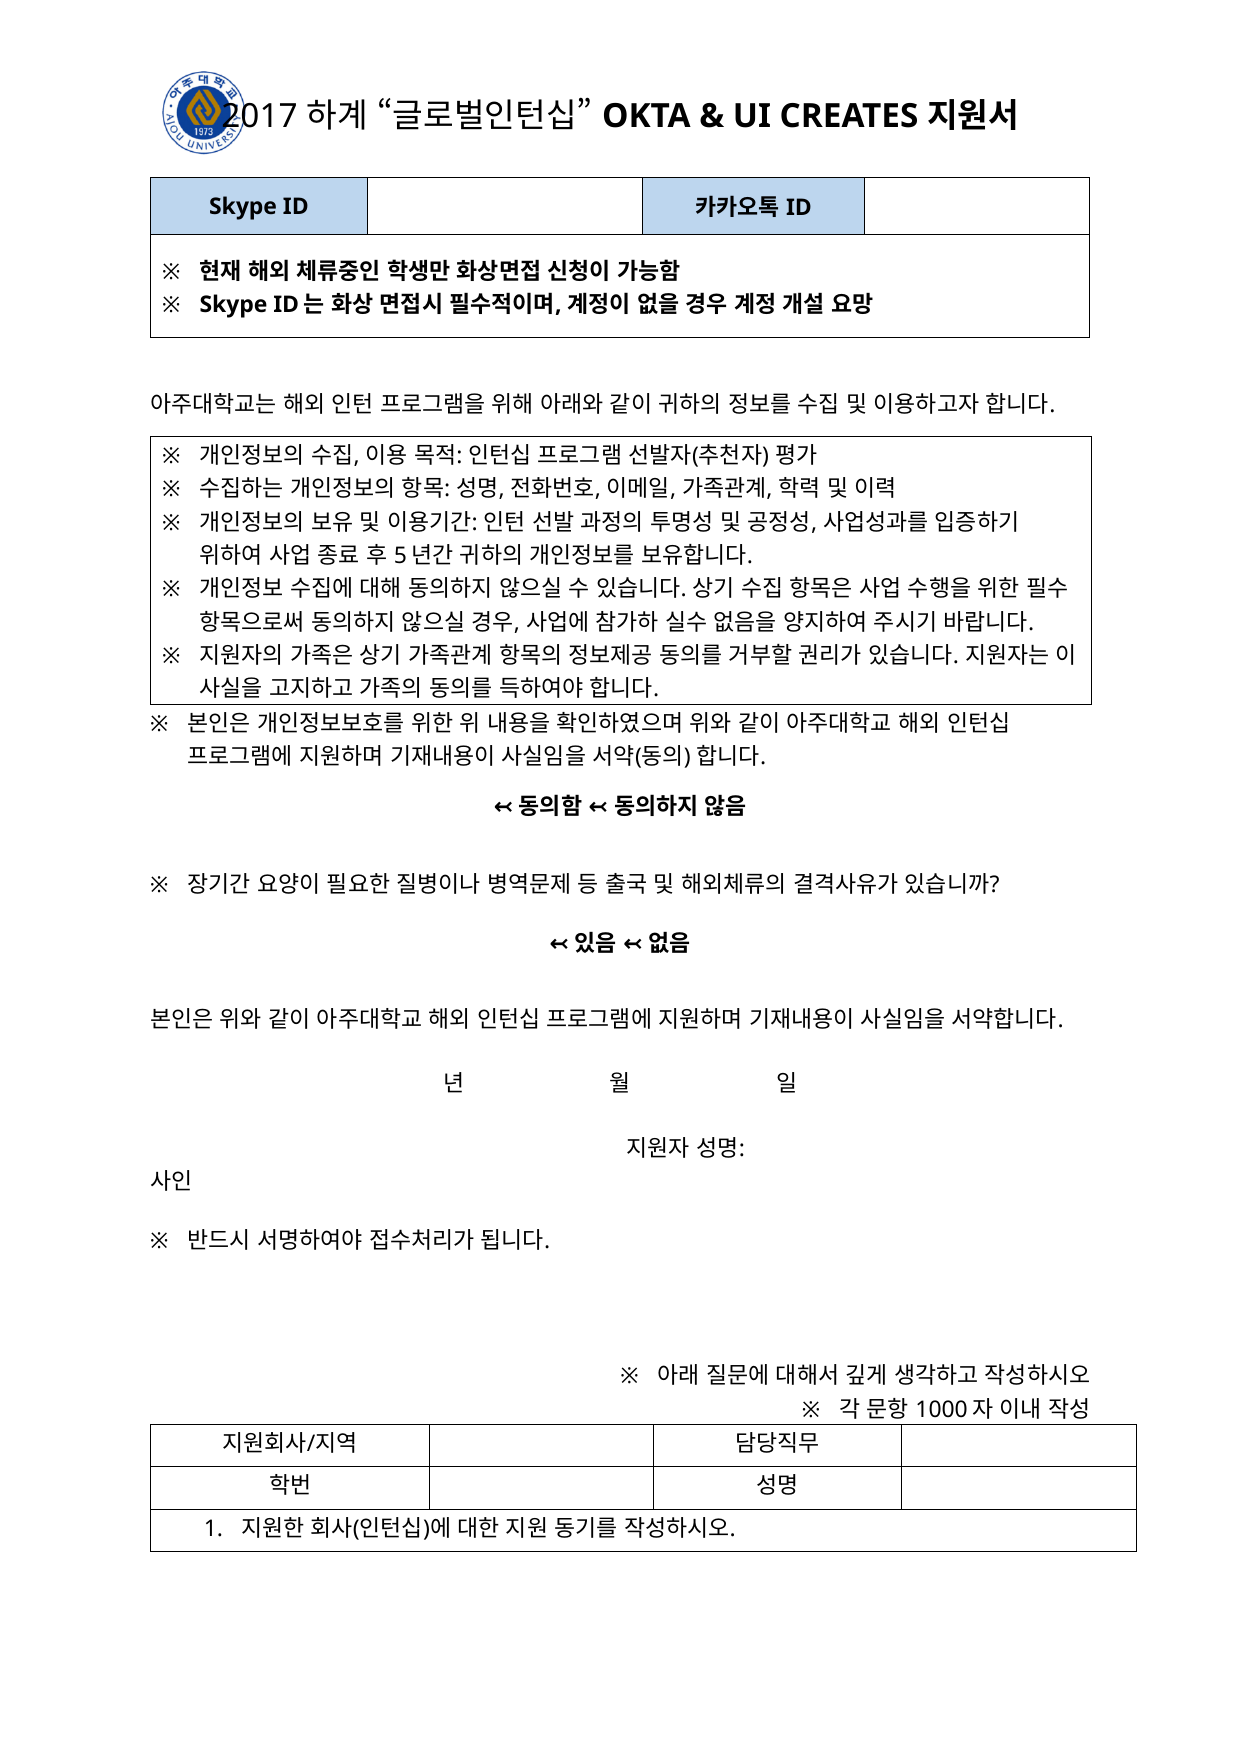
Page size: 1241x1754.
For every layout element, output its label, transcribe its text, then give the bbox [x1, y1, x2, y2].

picture [245, 105, 254, 125]
table_cell 카카오톡 ID [643, 178, 864, 234]
list 각 문항 1000자 이내 작성 [150, 1390, 1090, 1424]
text 지원자 성명: 사인 [150, 1130, 1017, 1196]
table_cell [902, 1467, 1136, 1508]
table_cell 지원한 회사(인턴십)에 대한 지원 동기를 작성하시오. [151, 1510, 1136, 1551]
table_cell [430, 1467, 653, 1508]
table_header 담당직무 [654, 1425, 901, 1466]
table_header 지원회사/지역 [151, 1425, 429, 1466]
text 본인은 위와 같이 아주대학교 해외 인턴십 프로그램에 지원하며 기재내용이 사실임을 서약합니다. [150, 1001, 1090, 1034]
table_header [430, 1425, 653, 1466]
table_cell 성명 [654, 1467, 901, 1508]
picture [150, 59, 257, 166]
list 본인은 개인정보보호를 위한 위 내용을 확인하였으며 위와 같이 아주대학교 해외 인턴십 프로그램에 지원하며 기재내용이 사실임을 서약(동의) 합니다. [150, 705, 1090, 771]
table_cell [865, 178, 1089, 234]
list 반드시 서명하여야 접수처리가 됩니다. [150, 1222, 1090, 1255]
table_cell [368, 178, 642, 234]
text ↢ 동의함 ↢ 동의하지 않음 [150, 788, 1090, 821]
list 장기간 요양이 필요한 질병이나 병역문제 등 출국 및 해외체류의 결격사유가 있습니까? [150, 866, 1090, 899]
text 아주대학교는 해외 인턴 프로그램을 위해 아래와 같이 귀하의 정보를 수집 및 이용하고자 합니다. [150, 386, 1090, 419]
table_header [902, 1425, 1136, 1466]
text ↢ 있음 ↢ 없음 [150, 925, 1090, 958]
table_header 개인정보의 수집, 이용 목적: 인턴십 프로그램 선발자(추천자) 평가 수집하는 개인정보의 항목: 성명, 전화번호, 이메일, 가족관계, 학력 및 이력 개인정보의 보유 및 이용기간: 인턴 선발 과정의 투명성 및 공정성, 사업성과를 입증하기 위하여 사업 종료 후 5년간 귀하의 개인정보를 보유합니다. 개인정보 수집에 대해 동의하지 않으실 수 있습니다. 상기 수집 항목은 사업 수행을 위한 필수 항목으로써 동의하지 않으실 경우, 사업에 참가하 실수 없음을 양지하여 주시기 바랍니다. 지원자의 가족은 상기 가족관계 항목의 정보제공 동의를 거부할 권리가 있습니다. 지원자는 이 사실을 고지하고 가족의 동의를 득하여야 합니다. [151, 437, 1091, 703]
table_cell Skype ID [151, 178, 367, 234]
text 년 월 일 [150, 1065, 1090, 1098]
table_cell 현재 해외 체류중인 학생만 화상면접 신청이 가능함 Skype ID는 화상 면접시 필수적이며, 계정이 없을 경우 계정 개설 요망 [151, 235, 1089, 337]
table_cell 학번 [151, 1467, 429, 1508]
list 아래 질문에 대해서 깊게 생각하고 작성하시오 [150, 1357, 1090, 1390]
